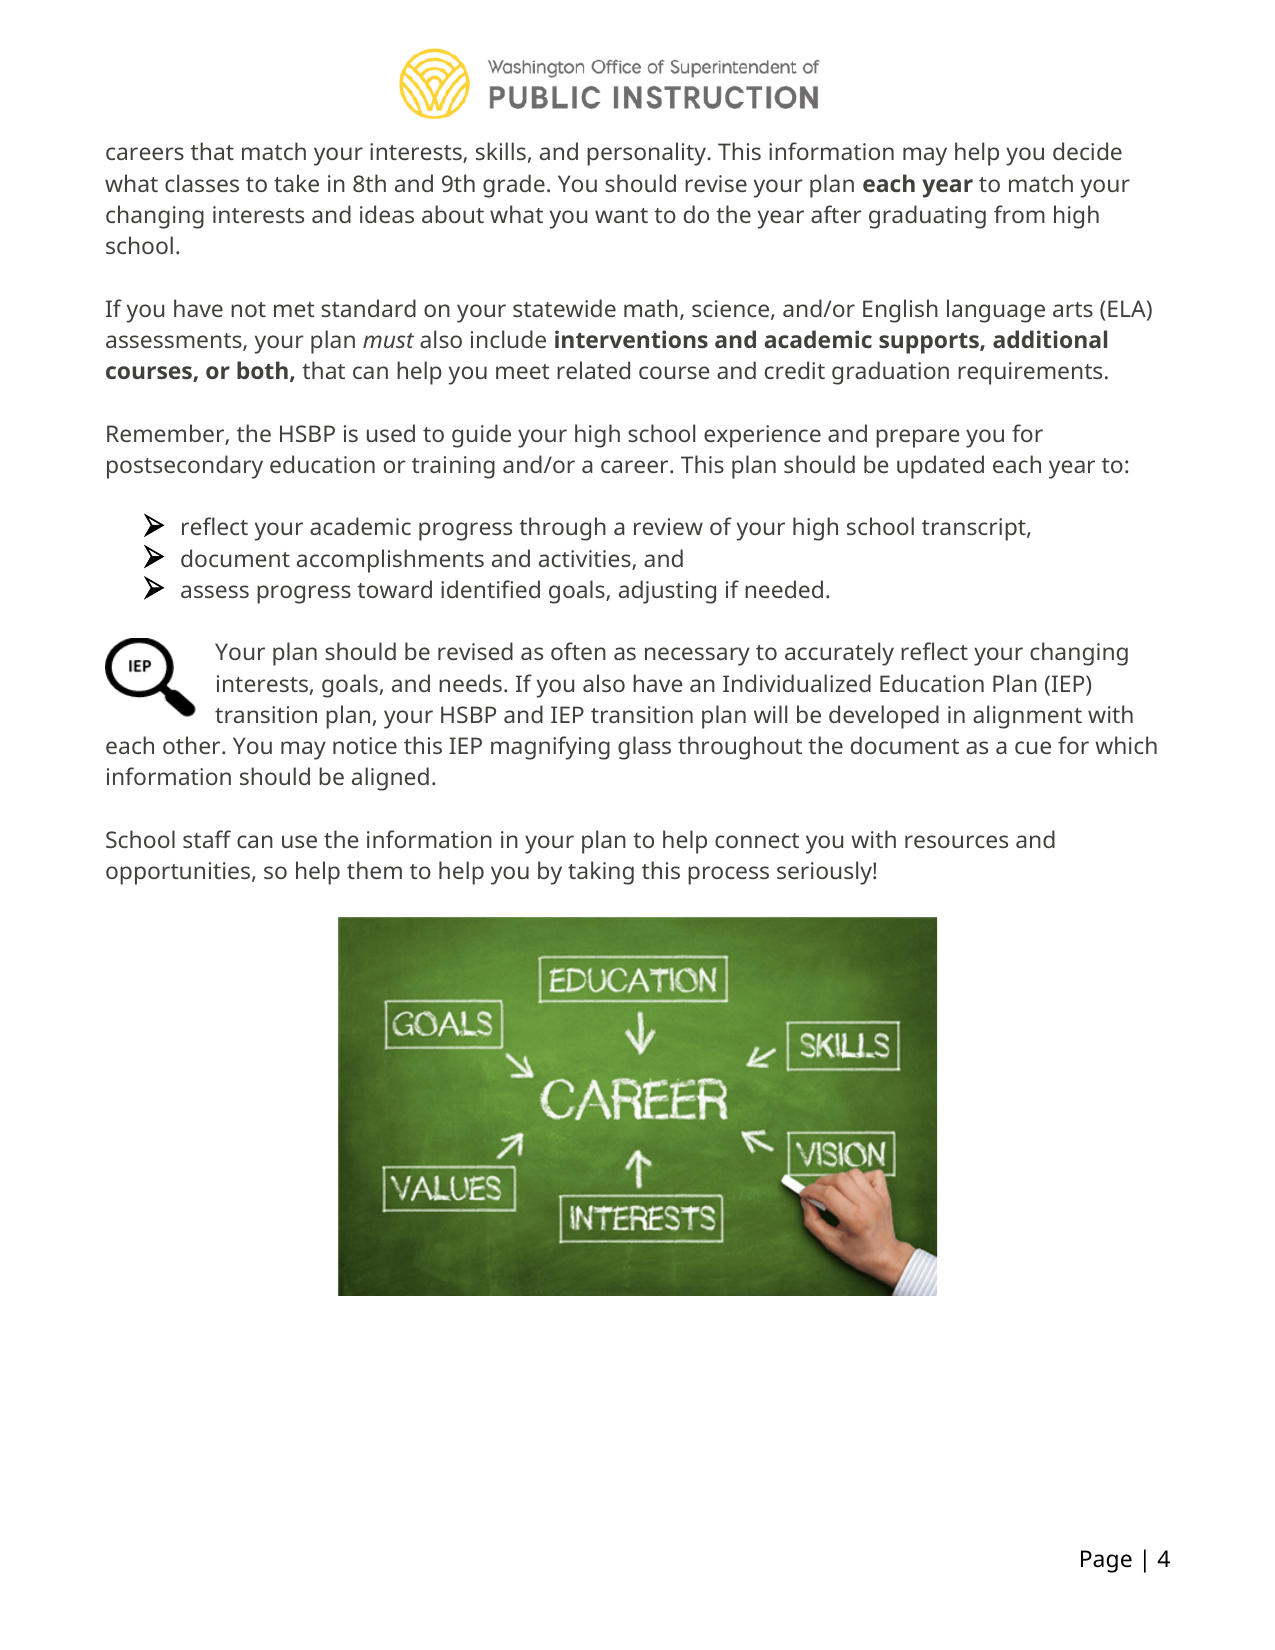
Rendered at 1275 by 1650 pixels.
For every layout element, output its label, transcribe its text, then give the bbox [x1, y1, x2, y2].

list document accomplishments and activities, and [142, 542, 1170, 574]
picture [393, 41, 832, 124]
picture [105, 638, 197, 718]
list assess progress toward identified goals, adjusting if needed. [142, 574, 1170, 605]
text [105, 136, 1170, 261]
text School staff can use the information in your plan to help connect you with resources and opportunities, so help them to help you by taking this process seriously! [105, 824, 1170, 886]
picture [338, 917, 938, 1296]
text Remember, the HSBP is used to guide your high school experience and prepare you for postsecondary education or training and/or a career. This plan should be updated each year to: [105, 417, 1170, 480]
list reflect your academic progress through a review of your high school transcript, [142, 511, 1170, 542]
text Your plan should be revised as often as necessary to accurately reflect your changing interests, goals, and needs. If you also have an Individualized Education Plan (IEP) transition plan, your HSBP and IEP transition plan will be developed in alignment with each other. You may notice this IEP magnifying glass throughout the document as a cue for which information should be aligned. [105, 636, 1170, 792]
text If you have not met standard on your statewide math, science, and/or English language arts (ELA) assessments, your plan must also include interventions and academic supports, additional courses, or both, that can help you meet related course and credit graduation requirements. [105, 292, 1170, 386]
